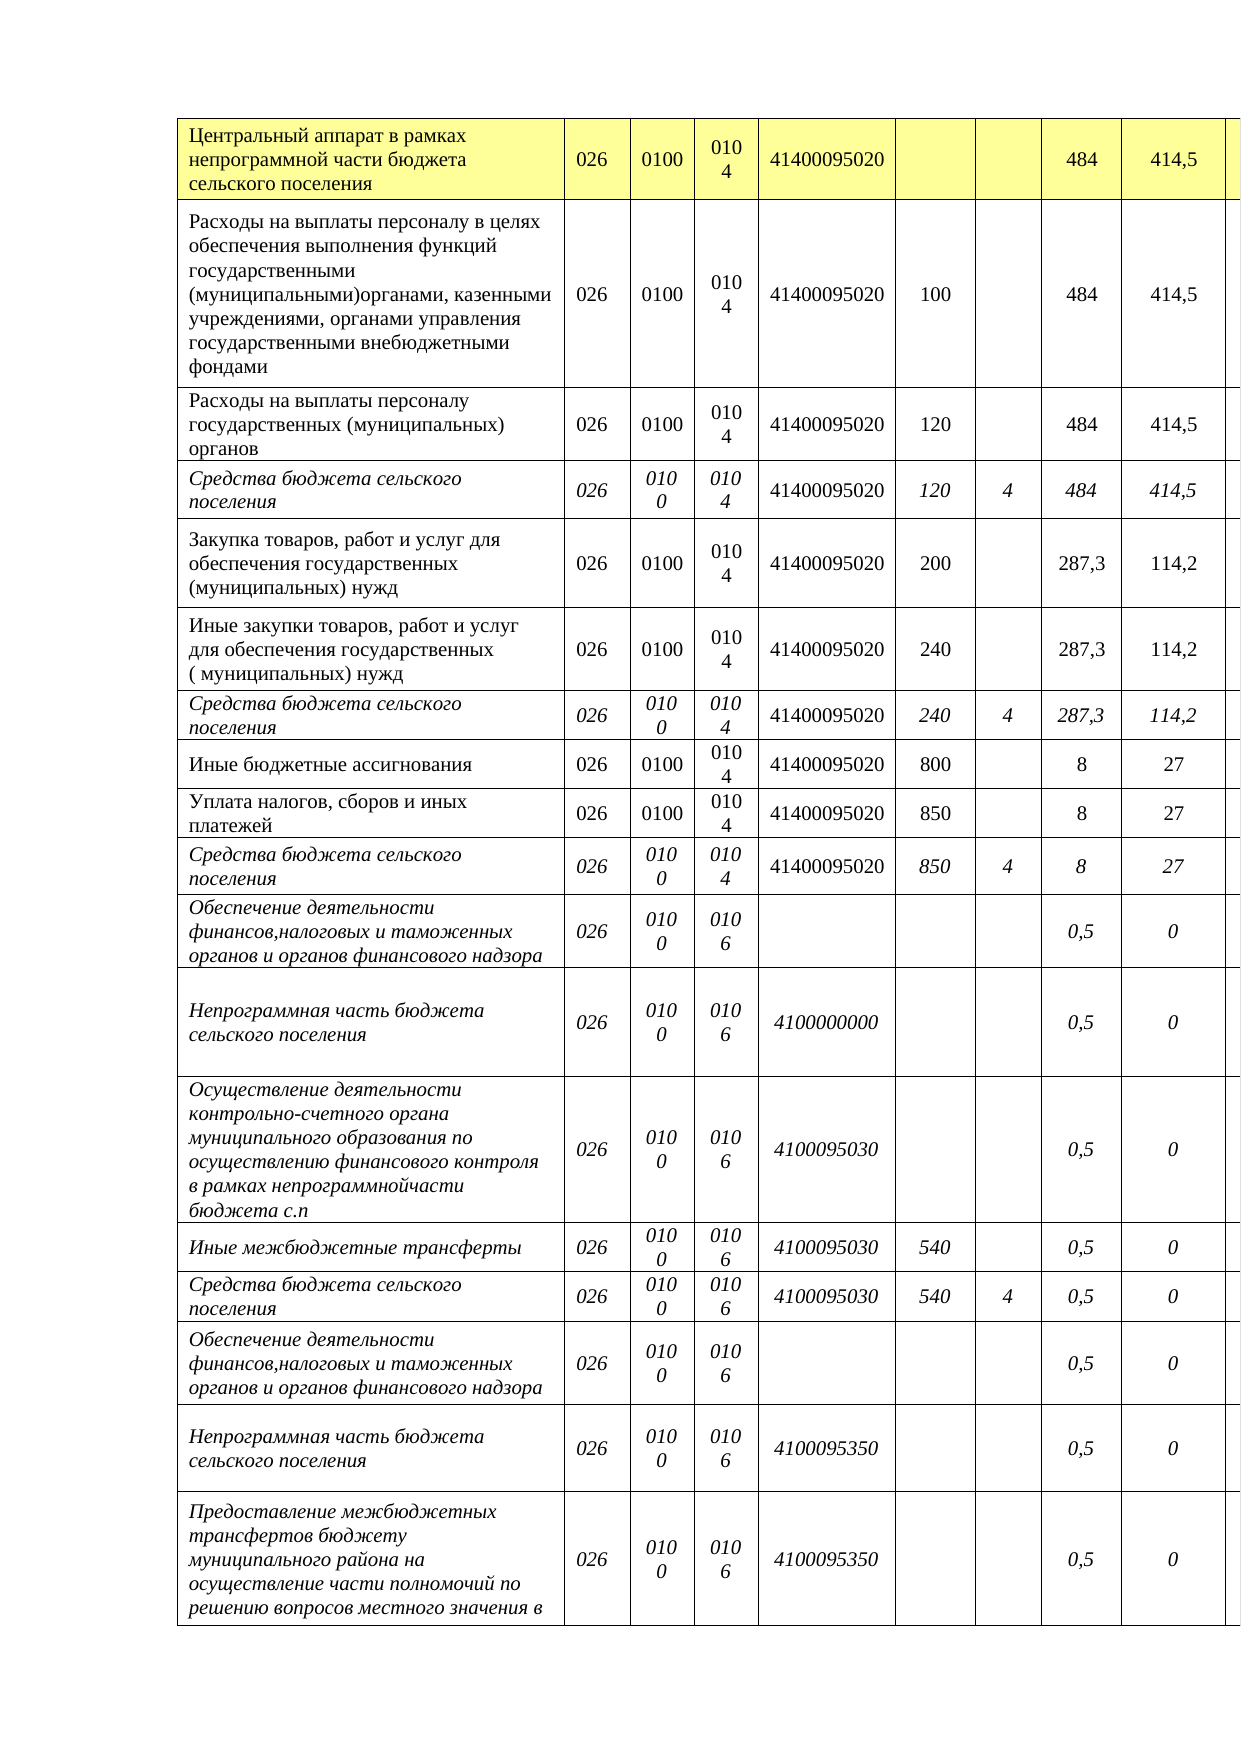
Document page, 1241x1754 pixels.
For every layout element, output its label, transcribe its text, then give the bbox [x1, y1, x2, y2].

table_cell 401,5 [1226, 608, 1240, 690]
table_cell 41400095020 [759, 838, 895, 893]
table_cell 026 [565, 1077, 630, 1222]
table_cell 0,5 [1042, 968, 1121, 1076]
table_cell 4100095350 [759, 1492, 895, 1625]
table_cell 240 [896, 691, 975, 739]
table_cell 0100 [631, 1492, 694, 1625]
table_cell [896, 1322, 975, 1403]
table_cell 484 [1042, 461, 1121, 518]
table_cell Осуществление деятельности контрольно-счетного органа муниципального образования по осуществлению финансового контроля в рамках непрограммнойчасти бюджета с.п [178, 1077, 564, 1222]
table_cell Центральный аппарат в рамках непрограммной части бюджета сельского поселения [178, 119, 564, 199]
table_cell 0 [1122, 1223, 1225, 1271]
table_cell Иные бюджетные ассигнования [178, 740, 564, 788]
table_cell 0 [1122, 1492, 1225, 1625]
table_cell Непрограммная часть бюджета сельского поселения [178, 1405, 564, 1491]
table_cell Средства бюджета сельского поселения [178, 461, 564, 518]
table_cell 0106 [695, 1405, 758, 1491]
table_cell 0,5 [1042, 895, 1121, 967]
table_cell 0100 [631, 789, 694, 837]
table_cell 0 [1122, 1272, 1225, 1321]
table_cell Обеспечение деятельности финансов,налоговых и таможенных органов и органов финансового надзора [178, 1322, 564, 1403]
table_cell 484 [1042, 200, 1121, 387]
table_cell 850 [896, 838, 975, 893]
table_cell 540 [896, 1223, 975, 1271]
table_cell [896, 968, 975, 1076]
table_cell [976, 200, 1041, 387]
table_cell [976, 1223, 1041, 1271]
table_cell 026 [565, 691, 630, 739]
table_cell [976, 740, 1041, 788]
table_cell 8 [1042, 789, 1121, 837]
table_cell [976, 388, 1041, 460]
table_cell 4100000000 [759, 968, 895, 1076]
table_cell 026 [565, 608, 630, 690]
table_cell 41400095020 [759, 461, 895, 518]
table_cell [896, 119, 975, 199]
table_cell 0100 [631, 1077, 694, 1222]
table_cell 0104 [695, 608, 758, 690]
table_cell 0106 [695, 1272, 758, 1321]
table_cell 0104 [695, 200, 758, 387]
table_cell 484 [1042, 119, 1121, 199]
table_cell 0106 [695, 1322, 758, 1403]
table_cell [896, 1492, 975, 1625]
table_cell 0100 [631, 119, 694, 199]
table_cell 850 [896, 789, 975, 837]
table_cell 41400095020 [759, 740, 895, 788]
table_cell 0100 [631, 461, 694, 518]
table_cell 026 [565, 388, 630, 460]
table_cell 41400095020 [759, 789, 895, 837]
table_cell 0 [1122, 968, 1225, 1076]
table_cell 0,5 [1226, 1272, 1240, 1321]
table_cell 0104 [695, 388, 758, 460]
table_cell [759, 1322, 895, 1403]
table_cell Средства бюджета сельского поселения [178, 838, 564, 893]
table_cell 414,5 [1122, 388, 1225, 460]
table_cell 120 [896, 388, 975, 460]
table_cell 41400095020 [759, 519, 895, 607]
table_cell 0100 [631, 691, 694, 739]
table_cell 0100 [631, 1322, 694, 1403]
table_cell [976, 1492, 1041, 1625]
table_cell 0100 [631, 740, 694, 788]
table_cell 026 [565, 1322, 630, 1403]
table_cell 27 [1122, 838, 1225, 893]
table_cell 026 [565, 461, 630, 518]
table_cell 0,5 [1226, 1405, 1240, 1491]
table_cell 0104 [695, 461, 758, 518]
table_cell 026 [565, 519, 630, 607]
table_cell 898,5 [1226, 461, 1240, 518]
table_cell 0106 [695, 1492, 758, 1625]
table_cell 8 [1042, 740, 1121, 788]
table_cell Расходы на выплаты персоналу государственных (муниципальных) органов [178, 388, 564, 460]
table_cell 0 [1122, 1322, 1225, 1403]
table_cell Обеспечение деятельности финансов,налоговых и таможенных органов и органов финансового надзора [178, 895, 564, 967]
table_cell 200 [896, 519, 975, 607]
table_cell 4100095350 [759, 1405, 895, 1491]
table_cell 0,5 [1226, 1492, 1240, 1625]
table_cell 120 [896, 461, 975, 518]
table_cell 026 [565, 895, 630, 967]
table_cell 800 [896, 740, 975, 788]
table_cell [976, 1405, 1041, 1491]
table_cell Иные закупки товаров, работ и услуг для обеспечения государственных ( муниципальных) нужд [178, 608, 564, 690]
table_cell 414,5 [1122, 461, 1225, 518]
table_cell 0100 [631, 968, 694, 1076]
table_cell 026 [565, 1272, 630, 1321]
table_cell 0,5 [1226, 1322, 1240, 1403]
table_cell 540 [896, 1272, 975, 1321]
table_cell 0100 [631, 1223, 694, 1271]
table_cell 8 [1042, 838, 1121, 893]
table_cell 0104 [695, 119, 758, 199]
table_cell 41400095020 [759, 608, 895, 690]
table_cell 026 [565, 119, 630, 199]
table_cell Иные межбюджетные трансферты [178, 1223, 564, 1271]
table_cell 0100 [631, 895, 694, 967]
table_cell 026 [565, 1492, 630, 1625]
table_cell Уплата налогов, сборов и иных платежей [178, 789, 564, 837]
table_cell 026 [565, 1405, 630, 1491]
table_cell 0100 [631, 1272, 694, 1321]
table_cell 41400095020 [759, 119, 895, 199]
table_cell [976, 789, 1041, 837]
table_cell 0100 [631, 608, 694, 690]
table_cell 35 [1226, 789, 1240, 837]
table_cell 0,5 [1042, 1322, 1121, 1403]
table_cell [976, 119, 1041, 199]
table_cell [896, 895, 975, 967]
table_cell 0,5 [1042, 1492, 1121, 1625]
table_cell [976, 895, 1041, 967]
table_cell 41400095020 [759, 200, 895, 387]
table_cell 4 [976, 461, 1041, 518]
table_cell 4100095030 [759, 1077, 895, 1222]
table_cell Средства бюджета сельского поселения [178, 1272, 564, 1321]
table_cell 4100095030 [759, 1272, 895, 1321]
table_cell 0 [1122, 1077, 1225, 1222]
table_cell 0106 [695, 1223, 758, 1271]
table_cell 0104 [695, 789, 758, 837]
table_cell 35 [1226, 740, 1240, 788]
table_cell [896, 1405, 975, 1491]
table_cell 0104 [695, 740, 758, 788]
table_cell 0,5 [1226, 1077, 1240, 1222]
table_cell 401,5 [1226, 691, 1240, 739]
table_cell [976, 608, 1041, 690]
table_cell 414,5 [1122, 119, 1225, 199]
table_cell 026 [565, 1223, 630, 1271]
table_cell 401,5 [1226, 519, 1240, 607]
table_cell 0104 [695, 519, 758, 607]
table_cell 0,5 [1226, 1223, 1240, 1271]
table_cell 0100 [631, 200, 694, 387]
table_cell 0100 [631, 838, 694, 893]
table_cell [976, 968, 1041, 1076]
table_cell 0 [1122, 895, 1225, 967]
table_cell 0,5 [1042, 1077, 1121, 1222]
table_cell 114,2 [1122, 691, 1225, 739]
table_cell 484 [1042, 388, 1121, 460]
table_cell 35 [1226, 838, 1240, 893]
table_cell [976, 1077, 1041, 1222]
table_cell Непрограммная часть бюджета сельского поселения [178, 968, 564, 1076]
table_cell 026 [565, 789, 630, 837]
table_cell 414,5 [1122, 200, 1225, 387]
table_cell [759, 895, 895, 967]
table_cell Средства бюджета сельского поселения [178, 691, 564, 739]
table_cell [178, 1492, 564, 1625]
table_cell 240 [896, 608, 975, 690]
table_cell 026 [565, 200, 630, 387]
table_cell 4 [976, 838, 1041, 893]
table_cell 287,3 [1042, 608, 1121, 690]
table_cell 0104 [695, 838, 758, 893]
table_cell 0,5 [1042, 1405, 1121, 1491]
table_cell 0100 [631, 388, 694, 460]
table_cell 0100 [631, 519, 694, 607]
table_cell 27 [1122, 740, 1225, 788]
table_cell Закупка товаров, работ и услуг для обеспечения государственных (муниципальных) нужд [178, 519, 564, 607]
table_cell 287,3 [1042, 519, 1121, 607]
table_cell Расходы на выплаты персоналу в целях обеспечения выполнения функций государственными (муниципальными)органами, казенными учреждениями, органами управления государственными внебюджетными фондами [178, 200, 564, 387]
table_cell 0,5 [1042, 1223, 1121, 1271]
table_cell 100 [896, 200, 975, 387]
table_cell [976, 1322, 1041, 1403]
table_cell 4 [976, 1272, 1041, 1321]
table_cell 114,2 [1122, 608, 1225, 690]
table_cell 026 [565, 968, 630, 1076]
table_cell [976, 519, 1041, 607]
table_cell 0100 [631, 1405, 694, 1491]
table_cell 0,5 [1042, 1272, 1121, 1321]
table_cell 898,5 [1226, 388, 1240, 460]
table_cell 114,2 [1122, 519, 1225, 607]
table_cell 0106 [695, 968, 758, 1076]
table_cell 026 [565, 740, 630, 788]
table_cell 4 [976, 691, 1041, 739]
table_cell 27 [1122, 789, 1225, 837]
table_cell 0106 [695, 1077, 758, 1222]
table_cell 898,5 [1226, 200, 1240, 387]
table_cell 41400095020 [759, 388, 895, 460]
table_cell [896, 1077, 975, 1222]
table_cell 0 [1122, 1405, 1225, 1491]
table_cell 287,3 [1042, 691, 1121, 739]
table_cell 0106 [695, 895, 758, 967]
table_cell 0,5 [1226, 968, 1240, 1076]
table_cell 41400095020 [759, 691, 895, 739]
table_cell 4100095030 [759, 1223, 895, 1271]
table_cell 898,5 [1226, 119, 1240, 199]
table_cell 0104 [695, 691, 758, 739]
table_cell 026 [565, 838, 630, 893]
table_cell 0,5 [1226, 895, 1240, 967]
